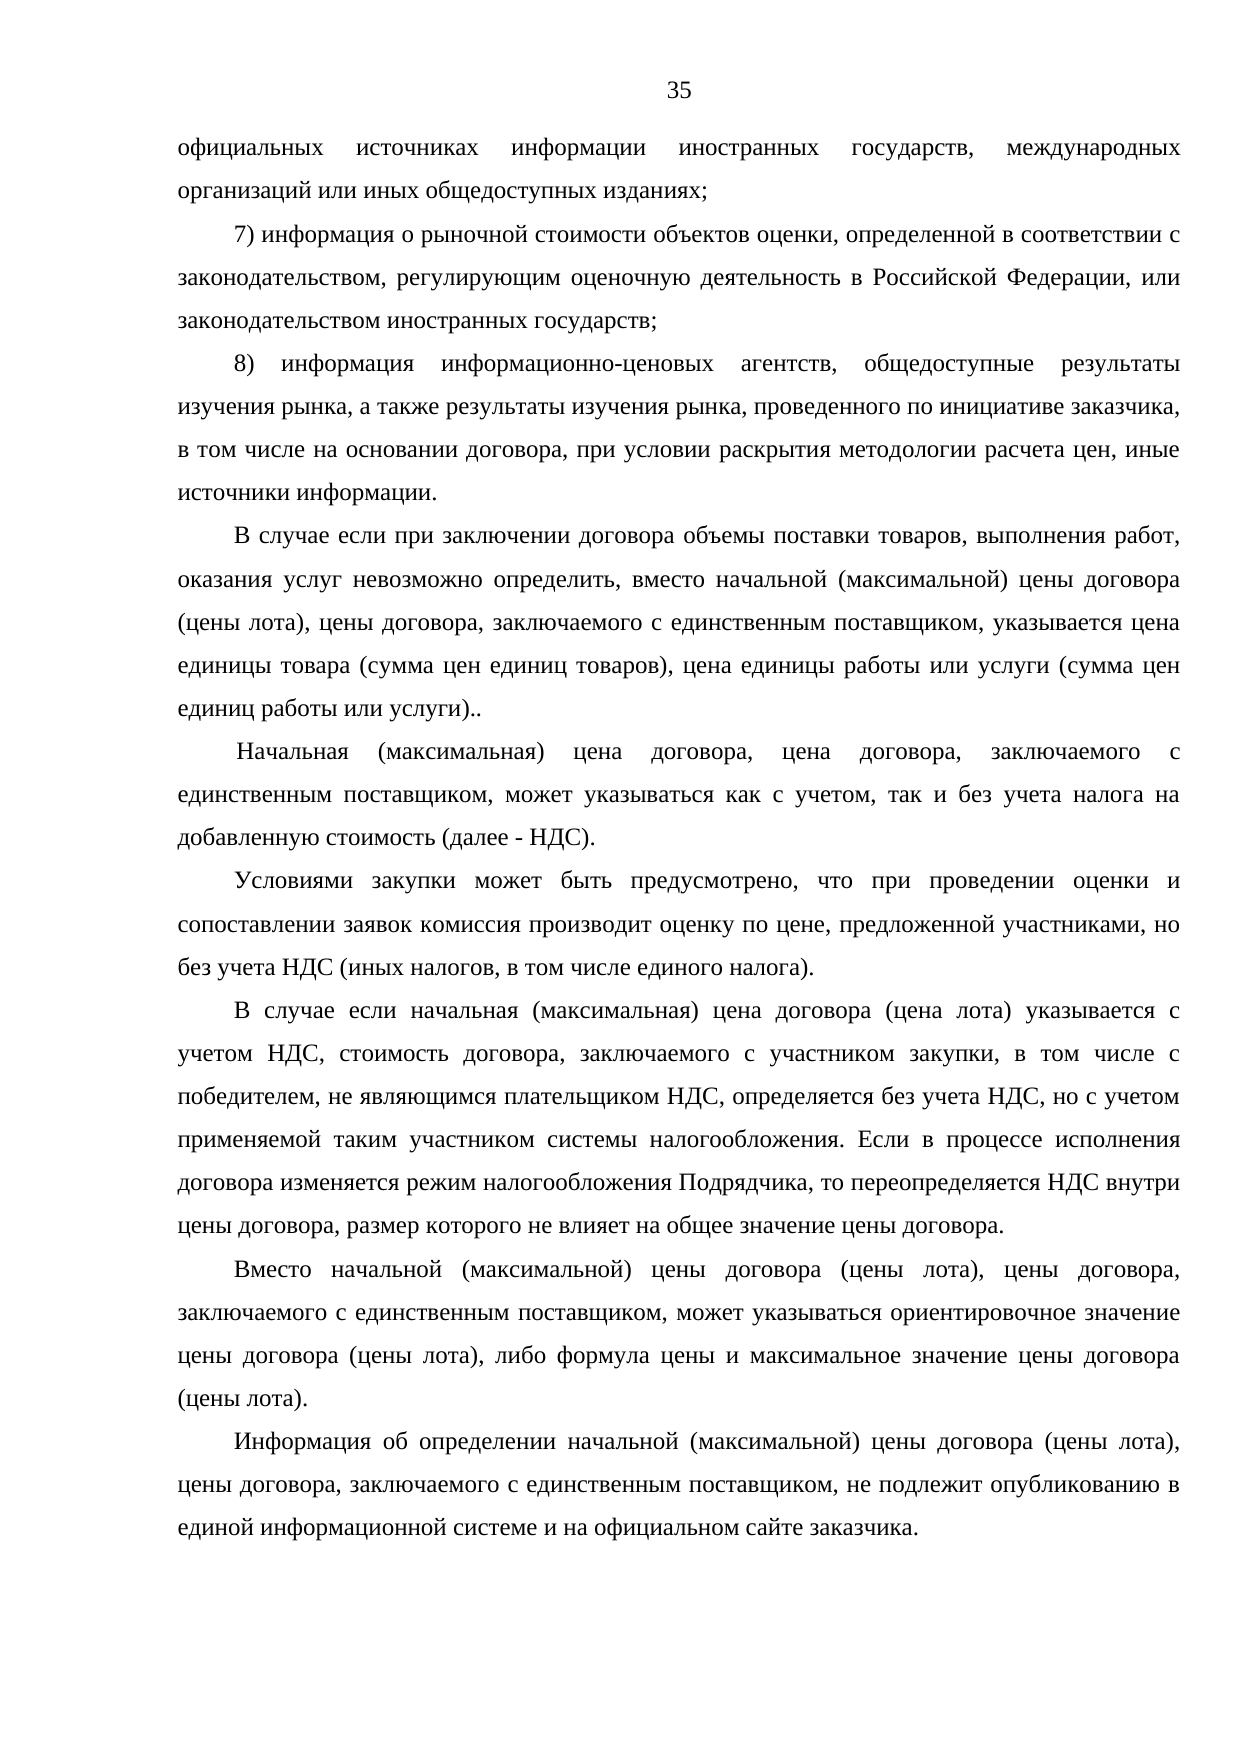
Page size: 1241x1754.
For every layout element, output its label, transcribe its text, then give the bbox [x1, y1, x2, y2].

text 8) информация информационно-ценовых агентств, общедоступные результаты изучения рынка, а также результаты изучения рынка, проведенного по инициативе заказчика, в том числе на основании договора, при условии раскрытия методологии расчета цен, иные источники информации. [177, 348, 1181, 506]
text Вместо начальной (максимальной) цены договора (цены лота), цены договора, заключаемого с единственным поставщиком, может указываться ориентировочное значение цены договора (цены лота), либо формула цены и максимальное значение цены договора (цены лота). [177, 1254, 1181, 1412]
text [177, 132, 1181, 204]
text Начальная (максимальная) цена договора, цена договора, заключаемого с единственным поставщиком, может указываться как с учетом, так и без учета налога на добавленную стоимость (далее - НДС). [177, 736, 1181, 851]
text Информация об определении начальной (максимальной) цены договора (цены лота), цены договора, заключаемого с единственным поставщиком, не подлежит опубликованию в единой информационной системе и на официальном сайте заказчика. [177, 1426, 1181, 1541]
text В случае если начальная (максимальная) цена договора (цена лота) указывается с учетом НДС, стоимость договора, заключаемого с участником закупки, в том числе с победителем, не являющимся плательщиком НДС, определяется без учета НДС, но с учетом применяемой таким участником системы налогообложения. Если в процессе исполнения договора изменяется режим налогообложения Подрядчика, то переопределяется НДС внутри цены договора, размер которого не влияет на общее значение цены договора. [177, 995, 1181, 1239]
text В случае если при заключении договора объемы поставки товаров, выполнения работ, оказания услуг невозможно определить, вместо начальной (максимальной) цены договора (цены лота), цены договора, заключаемого с единственным поставщиком, указывается цена единицы товара (сумма цен единиц товаров), цена единицы работы или услуги (сумма цен единиц работы или услуги).. [177, 521, 1181, 722]
text 7) информация о рыночной стоимости объектов оценки, определенной в соответствии с законодательством, регулирующим оценочную деятельность в Российской Федерации, или законодательством иностранных государств; [177, 219, 1181, 334]
text Условиями закупки может быть предусмотрено, что при проведении оценки и сопоставлении заявок комиссия производит оценку по цене, предложенной участниками, но без учета НДС (иных налогов, в том числе единого налога). [177, 866, 1181, 981]
